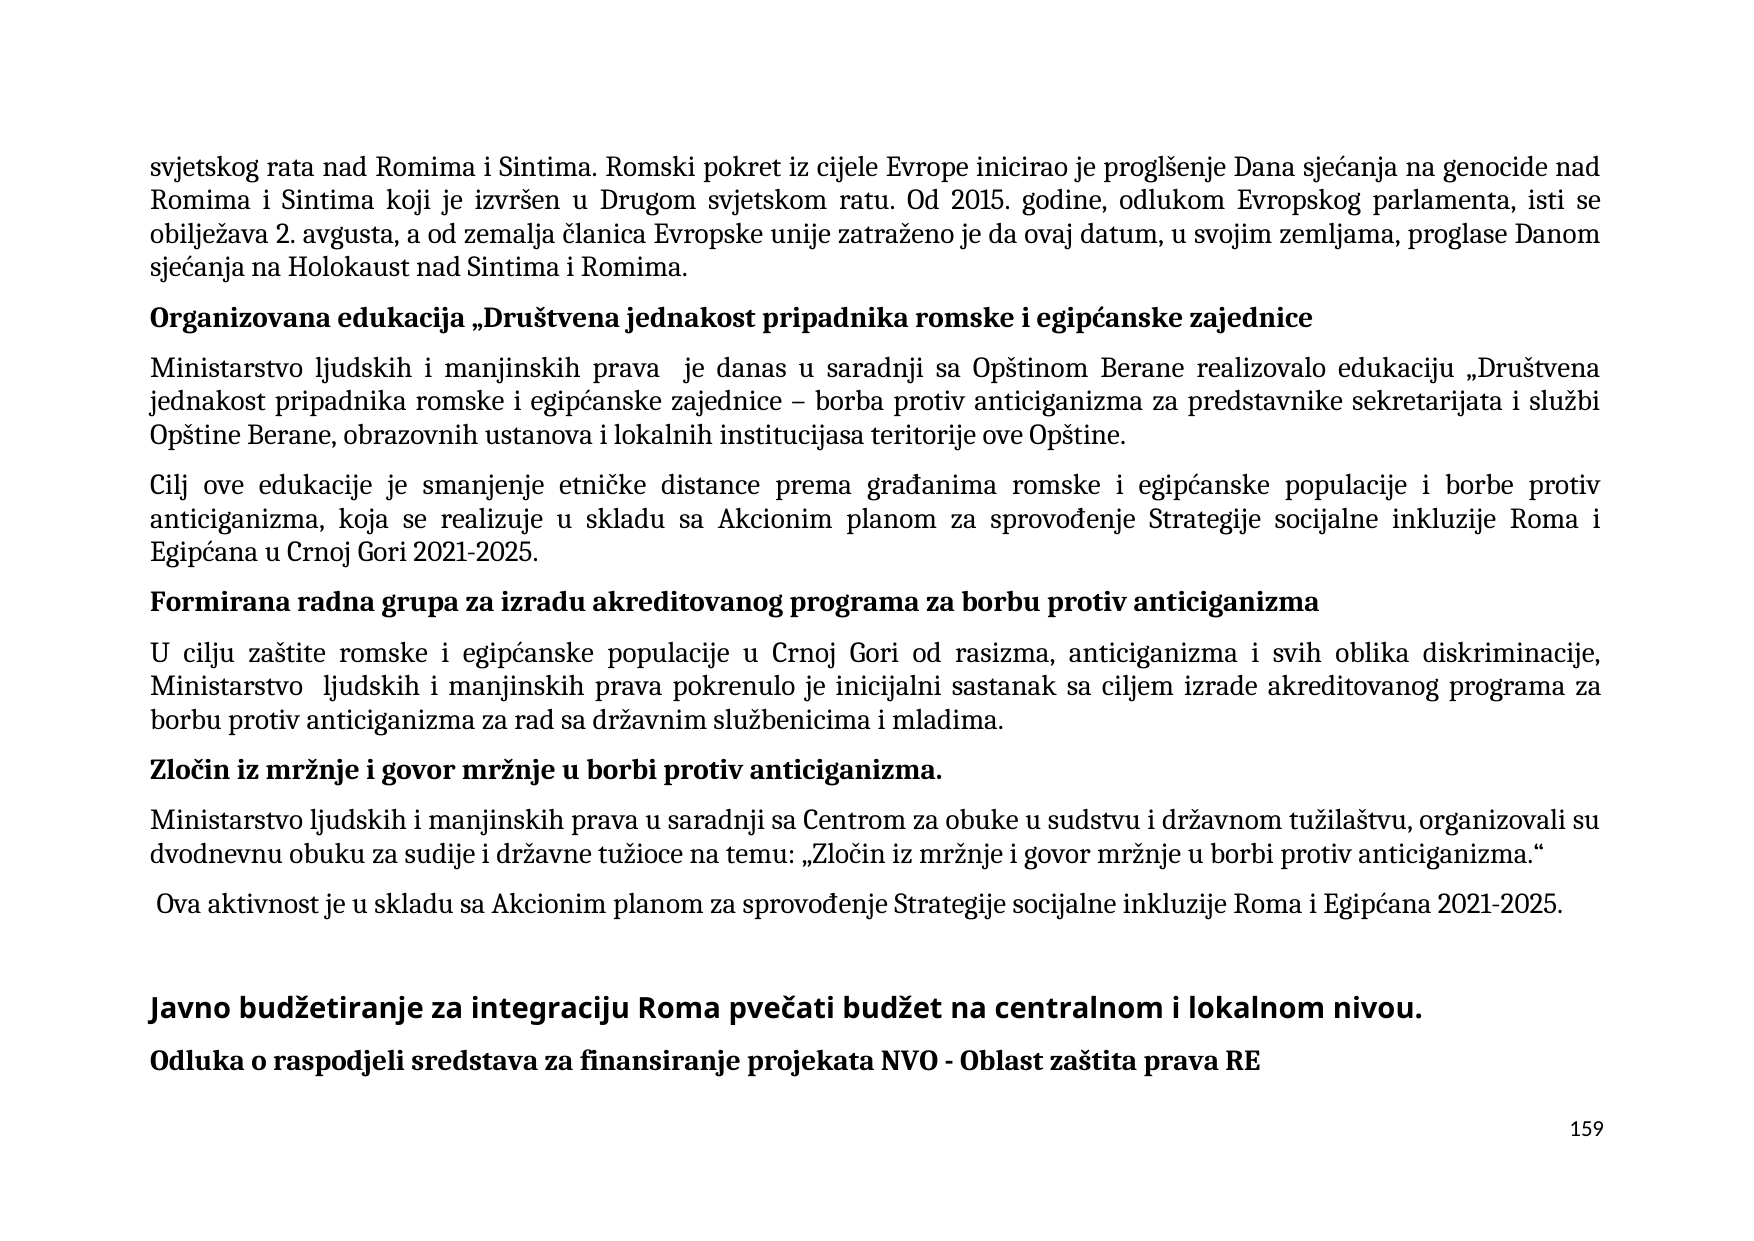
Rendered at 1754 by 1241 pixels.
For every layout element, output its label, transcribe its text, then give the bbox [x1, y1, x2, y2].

text Odluka o raspodjeli sredstava za finansiranje projekata NVO - Oblast zaštita prava RE [150, 1044, 1604, 1077]
text Formirana radna grupa za izradu akreditovanog programa za borbu protiv anticiganizma [150, 586, 1604, 619]
text Javno budžetiranje za integraciju Roma pvečati budžet na centralnom i lokalnom nivou. [150, 987, 1604, 1027]
text U cilju zaštite romske i egipćanske populacije u Crnoj Gori od rasizma, anticiganizma i svih oblika diskriminacije, Ministarstvo ljudskih i manjinskih prava pokrenulo je inicijalni sastanak sa ciljem izrade akreditovanog programa za borbu protiv anticiganizma za rad sa državnim službenicima i mladima. [150, 636, 1604, 736]
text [150, 150, 1604, 284]
text Ministarstvo ljudskih i manjinskih prava u saradnji sa Centrom za obuke u sudstvu i državnom tužilaštvu, organizovali su dvodnevnu obuku za sudije i državne tužioce na temu: „Zločin iz mržnje i govor mržnje u borbi protiv anticiganizma.“ [150, 803, 1604, 870]
text Organizovana edukacija „Društvena jednakost pripadnika romske i egipćanske zajednice [150, 301, 1604, 334]
text Ova aktivnost je u skladu sa Akcionim planom za sprovođenje Strategije socijalne inkluzije Roma i Egipćana 2021-2025. [150, 887, 1604, 921]
text Ministarstvo ljudskih i manjinskih prava je danas u saradnji sa Opštinom Berane realizovalo edukaciju „Društvena jednakost pripadnika romske i egipćanske zajednice – borba protiv anticiganizma za predstavnike sekretarijata i službi Opštine Berane, obrazovnih ustanova i lokalnih institucijasa teritorije ove Opštine. [150, 351, 1604, 452]
text Zločin iz mržnje i govor mržnje u borbi protiv anticiganizma. [150, 753, 1604, 787]
text Cilj ove edukacije je smanjenje etničke distance prema građanima romske i egipćanske populacije i borbe protiv anticiganizma, koja se realizuje u skladu sa Akcionim planom za sprovođenje Strategije socijalne inkluzije Roma i Egipćana u Crnoj Gori 2021-2025. [150, 468, 1604, 569]
